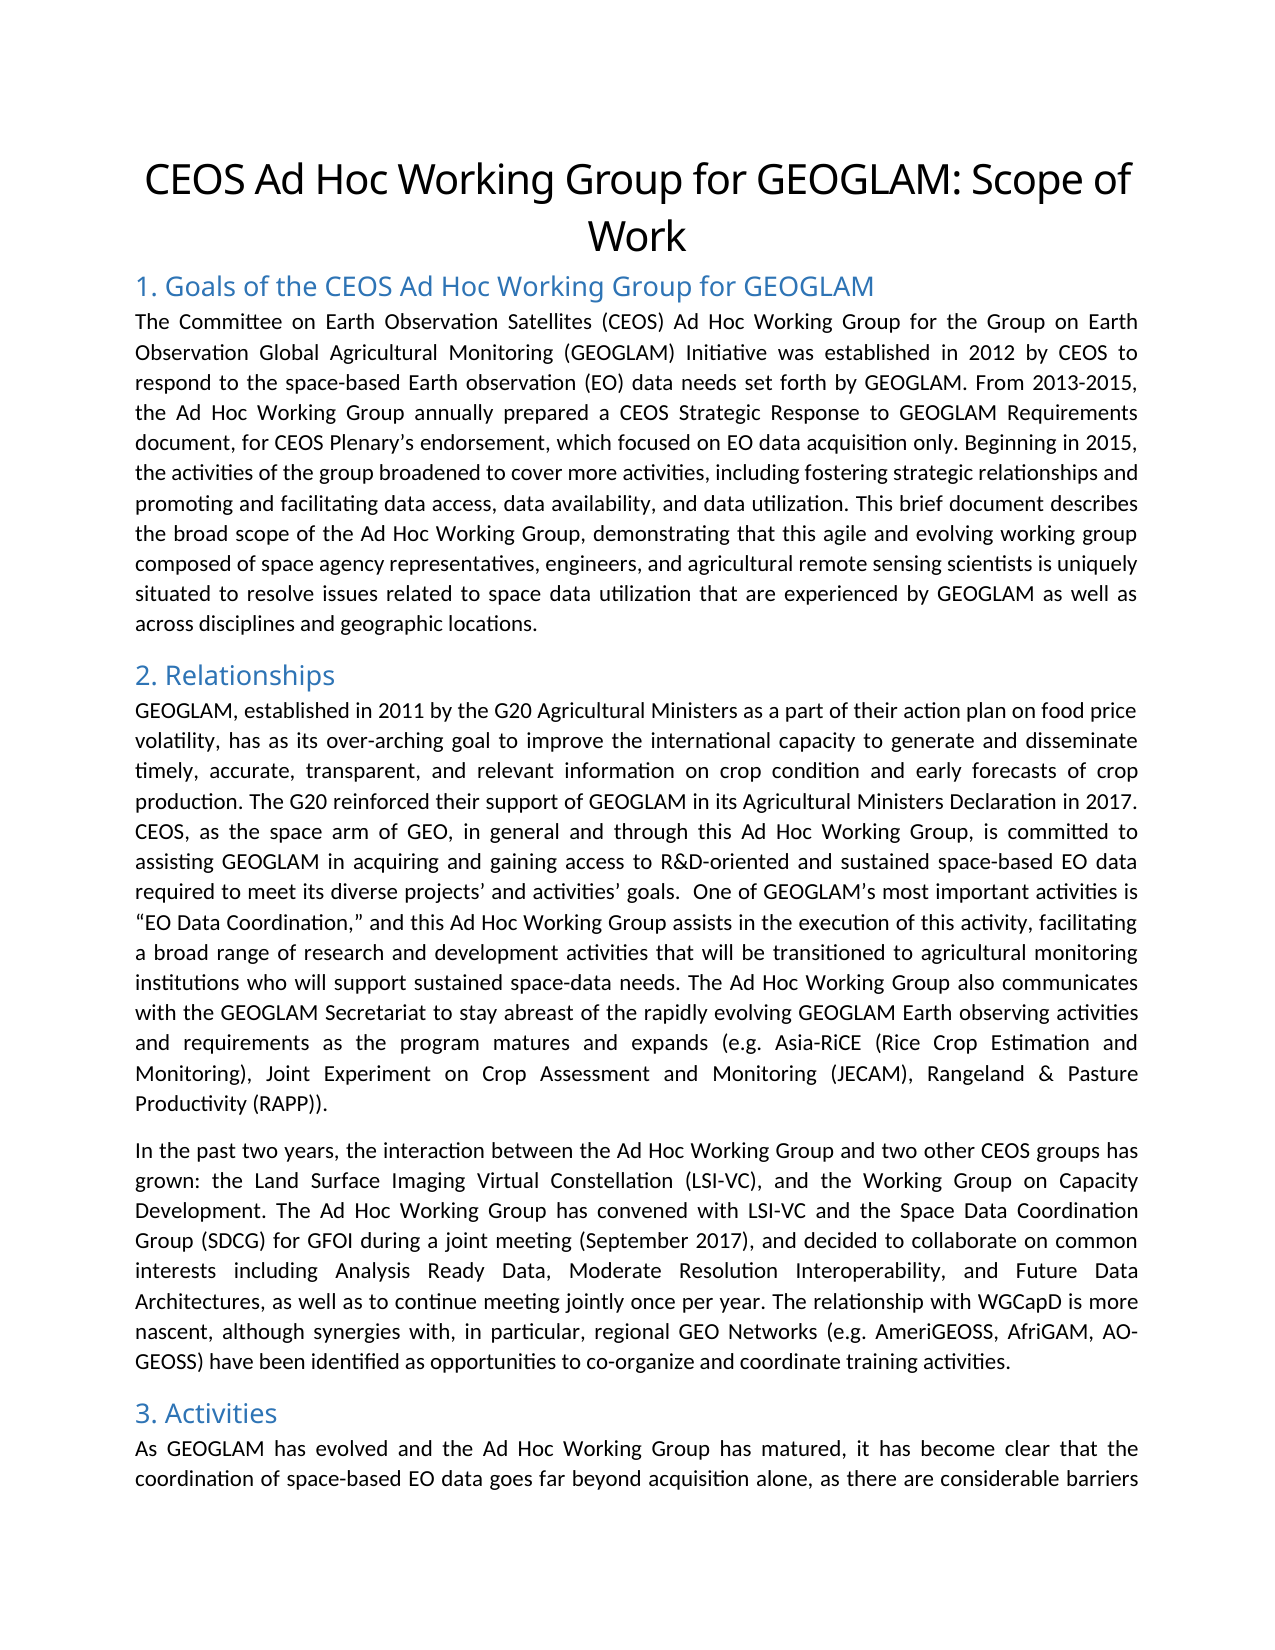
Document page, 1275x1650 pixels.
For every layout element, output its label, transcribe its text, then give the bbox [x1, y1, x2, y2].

subtitle 2. Relationships [135, 656, 1140, 693]
text The Committee on Earth Observation Satellites (CEOS) Ad Hoc Working Group for the Group on Earth Observation Global Agricultural Monitoring (GEOGLAM) Initiative was established in 2012 by CEOS to respond to the space-based Earth observation (EO) data needs set forth by GEOGLAM. From 2013-2015, the Ad Hoc Working Group annually prepared a CEOS Strategic Response to GEOGLAM Requirements document, for CEOS Plenary’s endorsement, which focused on EO data acquisition only. Beginning in 2015, the activities of the group broadened to cover more activities, including fostering strategic relationships and promoting and facilitating data access, data availability, and data utilization. This brief document describes the broad scope of the Ad Hoc Working Group, demonstrating that this agile and evolving working group composed of space agency representatives, engineers, and agricultural remote sensing scientists is uniquely situated to resolve issues related to space data utilization that are experienced by GEOGLAM as well as across disciplines and geographic locations. [135, 307, 1140, 638]
title CEOS Ad Hoc Working Group for GEOGLAM: Scope of Work [135, 150, 1140, 263]
subtitle 3. Activities [135, 1394, 1140, 1431]
text GEOGLAM, established in 2011 by the G20 Agricultural Ministers as a part of their action plan on food price volatility, has as its over-arching goal to improve the international capacity to generate and disseminate timely, accurate, transparent, and relevant information on crop condition and early forecasts of crop production. The G20 reinforced their support of GEOGLAM in its Agricultural Ministers Declaration in 2017. CEOS, as the space arm of GEO, in general and through this Ad Hoc Working Group, is committed to assisting GEOGLAM in acquiring and gaining access to R&D-oriented and sustained space-based EO data required to meet its diverse projects’ and activities’ goals. One of GEOGLAM’s most important activities is “EO Data Coordination,” and this Ad Hoc Working Group assists in the execution of this activity, facilitating a broad range of research and development activities that will be transitioned to agricultural monitoring institutions who will support sustained space-data needs. The Ad Hoc Working Group also communicates with the GEOGLAM Secretariat to stay abreast of the rapidly evolving GEOGLAM Earth observing activities and requirements as the program matures and expands (e.g. Asia-RiCE (Rice Crop Estimation and Monitoring), Joint Experiment on Crop Assessment and Monitoring (JECAM), Rangeland & Pasture Productivity (RAPP)). [135, 696, 1140, 1117]
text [135, 1434, 1140, 1492]
text In the past two years, the interaction between the Ad Hoc Working Group and two other CEOS groups has grown: the Land Surface Imaging Virtual Constellation (LSI-VC), and the Working Group on Capacity Development. The Ad Hoc Working Group has convened with LSI-VC and the Space Data Coordination Group (SDCG) for GFOI during a joint meeting (September 2017), and decided to collaborate on common interests including Analysis Ready Data, Moderate Resolution Interoperability, and Future Data Architectures, as well as to continue meeting jointly once per year. The relationship with WGCapD is more nascent, although synergies with, in particular, regional GEO Networks (e.g. AmeriGEOSS, AfriGAM, AO-GEOSS) have been identified as opportunities to co-organize and coordinate training activities. [135, 1136, 1140, 1375]
subtitle 1. Goals of the CEOS Ad Hoc Working Group for GEOGLAM [135, 268, 1140, 304]
